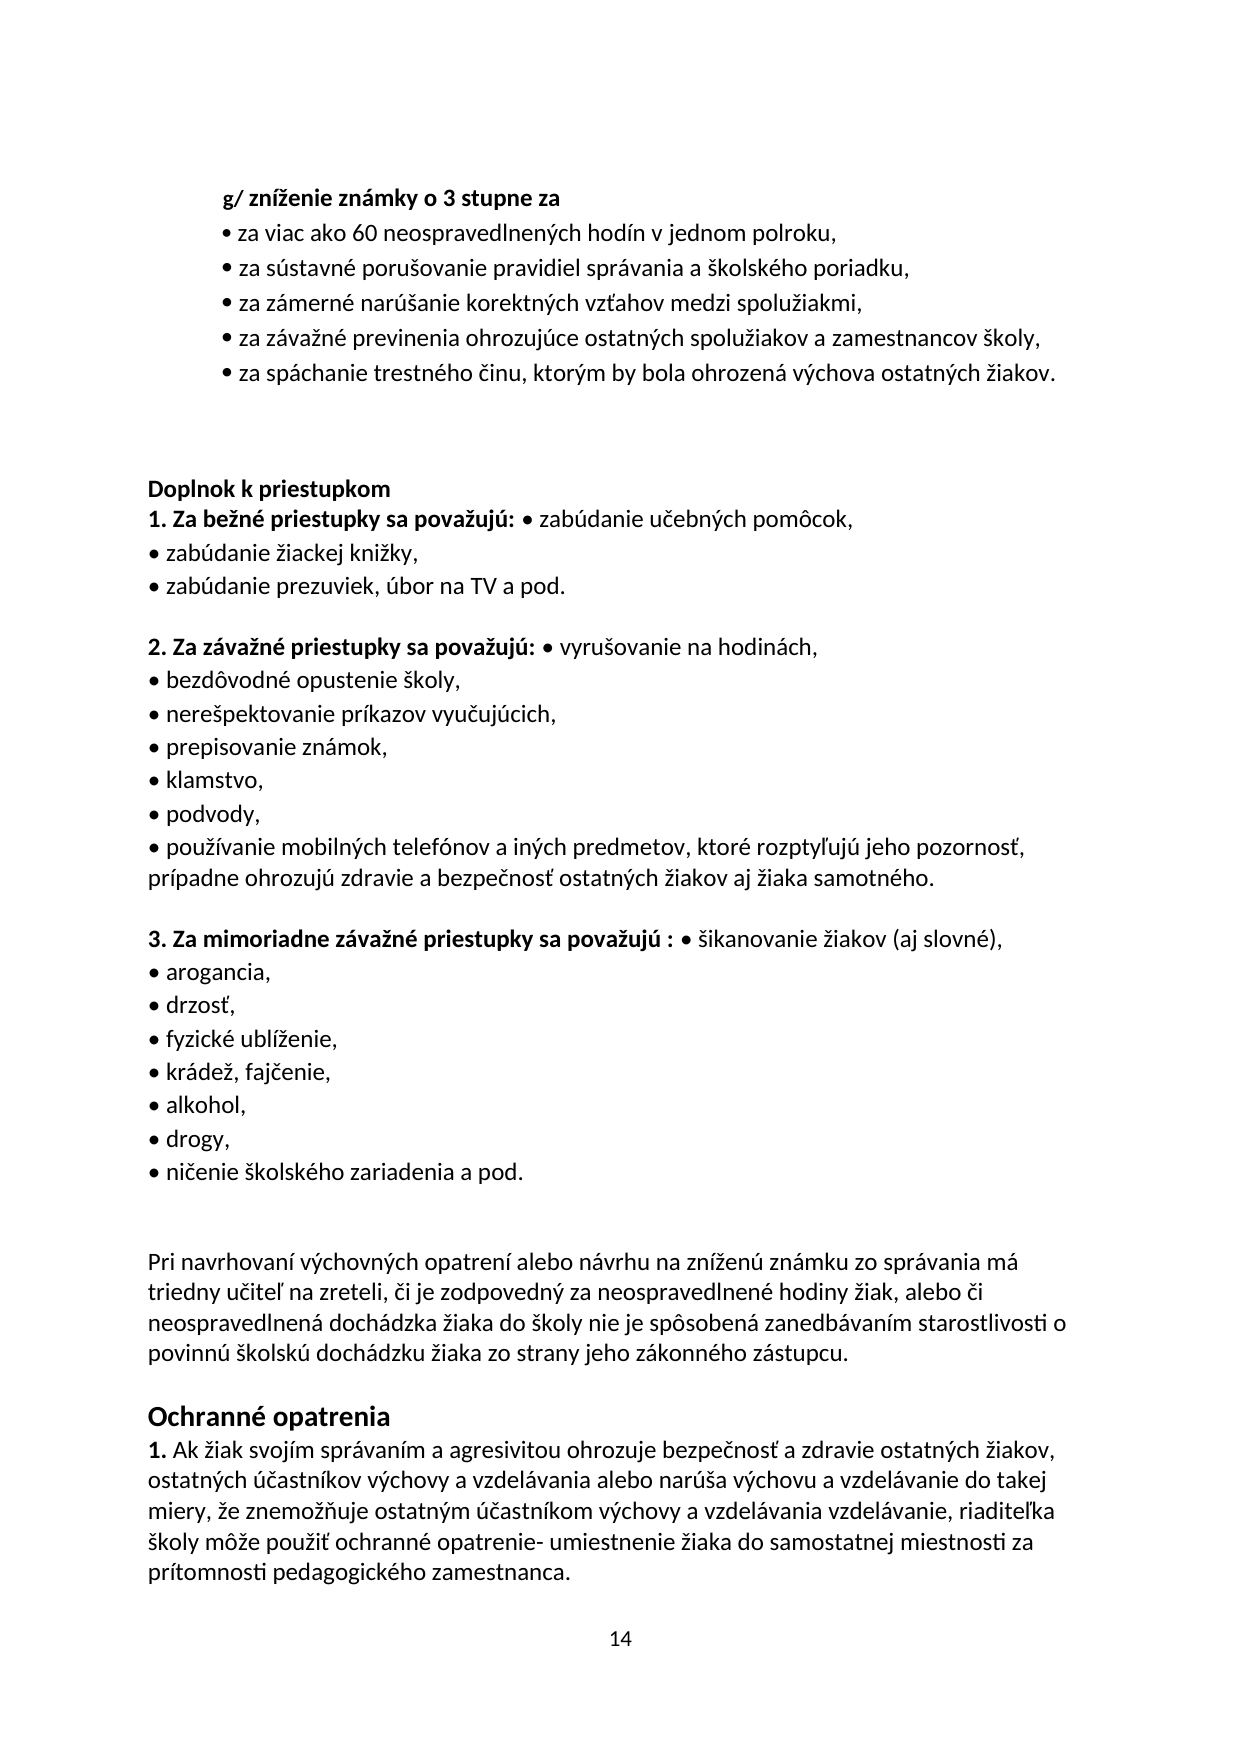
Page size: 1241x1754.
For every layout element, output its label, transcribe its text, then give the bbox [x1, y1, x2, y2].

text • nerešpektovanie príkazov vyučujúcich, [148, 698, 1093, 728]
text • podvody, [148, 798, 1093, 828]
text • drogy, [148, 1123, 1093, 1153]
text • používanie mobilných telefónov a iných predmetov, ktoré rozptyľujú jeho pozornosť, prípadne ohrozujú zdravie a bezpečnosť ostatných žiakov aj žiaka samotného. [148, 831, 1093, 892]
text • arogancia, [148, 956, 1093, 987]
text • klamstvo, [148, 764, 1093, 795]
text 2. Za závažné priestupky sa považujú: • vyrušovanie na hodinách, [148, 631, 1093, 662]
text • zabúdanie žiackej knižky, [148, 537, 1093, 567]
text • prepisovanie známok, [148, 731, 1093, 762]
text • drzosť, [148, 989, 1093, 1020]
list za zámerné narúšanie korektných vzťahov medzi spolužiakmi, [223, 288, 1093, 318]
text • ničenie školského zariadenia a pod. [148, 1156, 1093, 1187]
list za závažné previnenia ohrozujúce ostatných spolužiakov a zamestnancov školy, [223, 323, 1093, 353]
list za viac ako 60 neospravedlnených hodín v jednom polroku, [223, 218, 1093, 248]
text 3. Za mimoriadne závažné priestupky sa považujú : • šikanovanie žiakov (aj slovné), [148, 923, 1093, 953]
list za spáchanie trestného činu, ktorým by bola ohrozená výchova ostatných žiakov. [223, 358, 1093, 388]
text • krádež, fajčenie, [148, 1056, 1093, 1087]
text Ochranné opatrenia [148, 1398, 1093, 1434]
text Doplnok k priestupkom [148, 473, 1093, 503]
text 1. Ak žiak svojím správaním a agresivitou ohrozuje bezpečnosť a zdravie ostatných žiakov, ostatných účastníkov výchovy a vzdelávania alebo narúša výchovu a vzdelávanie do takej miery, že znemožňuje ostatným účastníkom výchovy a vzdelávania vzdelávanie, riaditeľka školy môže použiť ochranné opatrenie- umiestnenie žiaka do samostatnej miestnosti za prítomnosti pedagogického zamestnanca. [148, 1434, 1093, 1587]
list za sústavné porušovanie pravidiel správania a školského poriadku, [223, 253, 1093, 283]
text • bezdôvodné opustenie školy, [148, 664, 1093, 695]
text Pri navrhovaní výchovných opatrení alebo návrhu na zníženú známku zo správania má triedny učiteľ na zreteli, či je zodpovedný za neospravedlnené hodiny žiak, alebo či neospravedlnená dochádzka žiaka do školy nie je spôsobená zanedbávaním starostlivosti o povinnú školskú dochádzku žiaka zo strany jeho zákonného zástupcu. [148, 1246, 1093, 1368]
text • alkohol, [148, 1089, 1093, 1120]
list g/ zníženie známky o 3 stupne za [223, 183, 1093, 213]
text • zabúdanie prezuviek, úbor na TV a pod. [148, 570, 1093, 601]
text 1. Za bežné priestupky sa považujú: • zabúdanie učebných pomôcok, [148, 503, 1093, 534]
text • fyzické ublíženie, [148, 1023, 1093, 1053]
